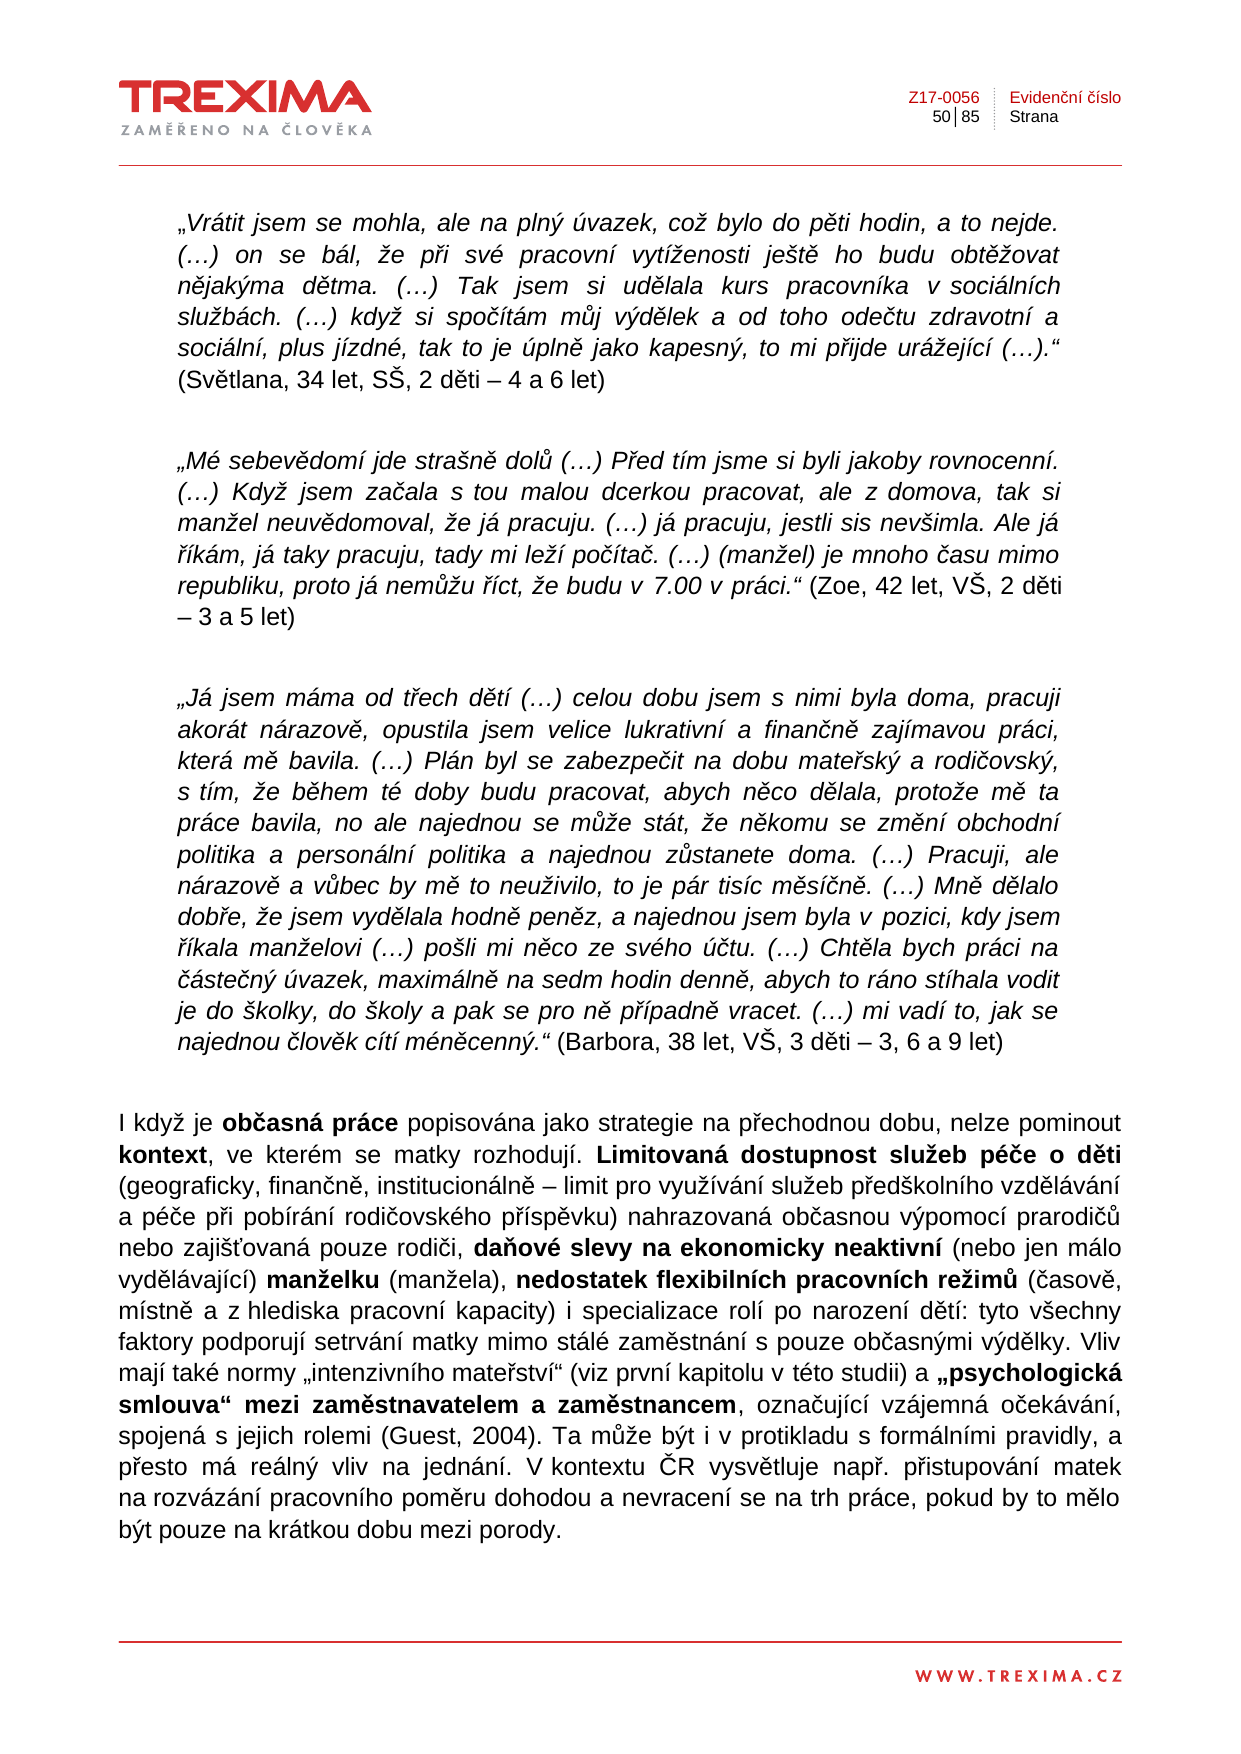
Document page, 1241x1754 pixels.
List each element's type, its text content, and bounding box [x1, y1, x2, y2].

text „Já jsem máma od třech dětí (…) celou dobu jsem s nimi byla doma, pracuji akorát nárazově, opustila jsem velice lukrativní a finančně zajímavou práci, která mě bavila. (…) Plán byl se zabezpečit na dobu mateřský a rodičovský, s tím, že během té doby budu pracovat, abych něco dělala, protože mě ta práce bavila, no ale najednou se může stát, že někomu se změní obchodní politika a personální politika a najednou zůstanete doma. (…) Pracuji, ale nárazově a vůbec by mě to neuživilo, to je pár tisíc měsíčně. (…) Mně dělalo dobře, že jsem vydělala hodně peněz, a najednou jsem byla v pozici, kdy jsem říkala manželovi (…) pošli mi něco ze svého účtu. (…) Chtěla bych práci na částečný úvazek, maximálně na sedm hodin denně, abych to ráno stíhala vodit je do školky, do školy a pak se pro ně případně vracet. (…) mi vadí to, jak se najednou člověk cítí méněcenný.“ (Barbora, 38 let, VŠ, 3 děti – 3, 6 a 9 let) [177, 682, 1063, 1057]
text „Vrátit jsem se mohla, ale na plný úvazek, což bylo do pěti hodin, a to nejde. (…) on se bál, že při své pracovní vytíženosti ještě ho budu obtěžovat nějakýma dětma. (…) Tak jsem si udělala kurs pracovníka v sociálních službách. (…) když si spočítám můj výdělek a od toho odečtu zdravotní a sociální, plus jízdné, tak to je úplně jako kapesný, to mi přijde urážející (…).“ (Světlana, 34 let, SŠ, 2 děti – 4 a 6 let) [177, 207, 1063, 394]
text I když je občasná práce popisována jako strategie na přechodnou dobu, nelze pominout kontext, ve kterém se matky rozhodují. Limitovaná dostupnost služeb péče o děti (geograficky, finančně, institucionálně – limit pro využívání služeb předškolního vzdělávání a péče při pobírání rodičovského příspěvku) nahrazovaná občasnou výpomocí prarodičů nebo zajišťovaná pouze rodiči, daňové slevy na ekonomicky neaktivní (nebo jen málo vydělávající) manželku (manžela), nedostatek flexibilních pracovních režimů (časově, místně a z hlediska pracovní kapacity) i specializace rolí po narození dětí: tyto všechny faktory podporují setrvání matky mimo stálé zaměstnání s pouze občasnými výdělky. Vliv mají také normy „intenzivního mateřství“ (viz první kapitolu v této studii) a „psychologická smlouva“ mezi zaměstnavatelem a zaměstnancem, označující vzájemná očekávání, spojená s jejich rolemi (Guest, 2004). Ta může být i v protikladu s formálními pravidly, a přesto má reálný vliv na jednání. V kontextu ČR vysvětluje např. přistupování matek na rozvázání pracovního poměru dohodou a nevracení se na trh práce, pokud by to mělo být pouze na krátkou dobu mezi porody. [118, 1107, 1122, 1544]
text „Mé sebevědomí jde strašně dolů (…) Před tím jsme si byli jakoby rovnocenní. (…) Když jsem začala s tou malou dcerkou pracovat, ale z domova, tak si manžel neuvědomoval, že já pracuju. (…) já pracuju, jestli sis nevšimla. Ale já říkám, já taky pracuju, tady mi leží počítač. (…) (manžel) je mnoho času mimo republiku, proto já nemůžu říct, že budu v 7.00 v práci.“ (Zoe, 42 let, VŠ, 2 děti – 3 a 5 let) [177, 444, 1063, 632]
